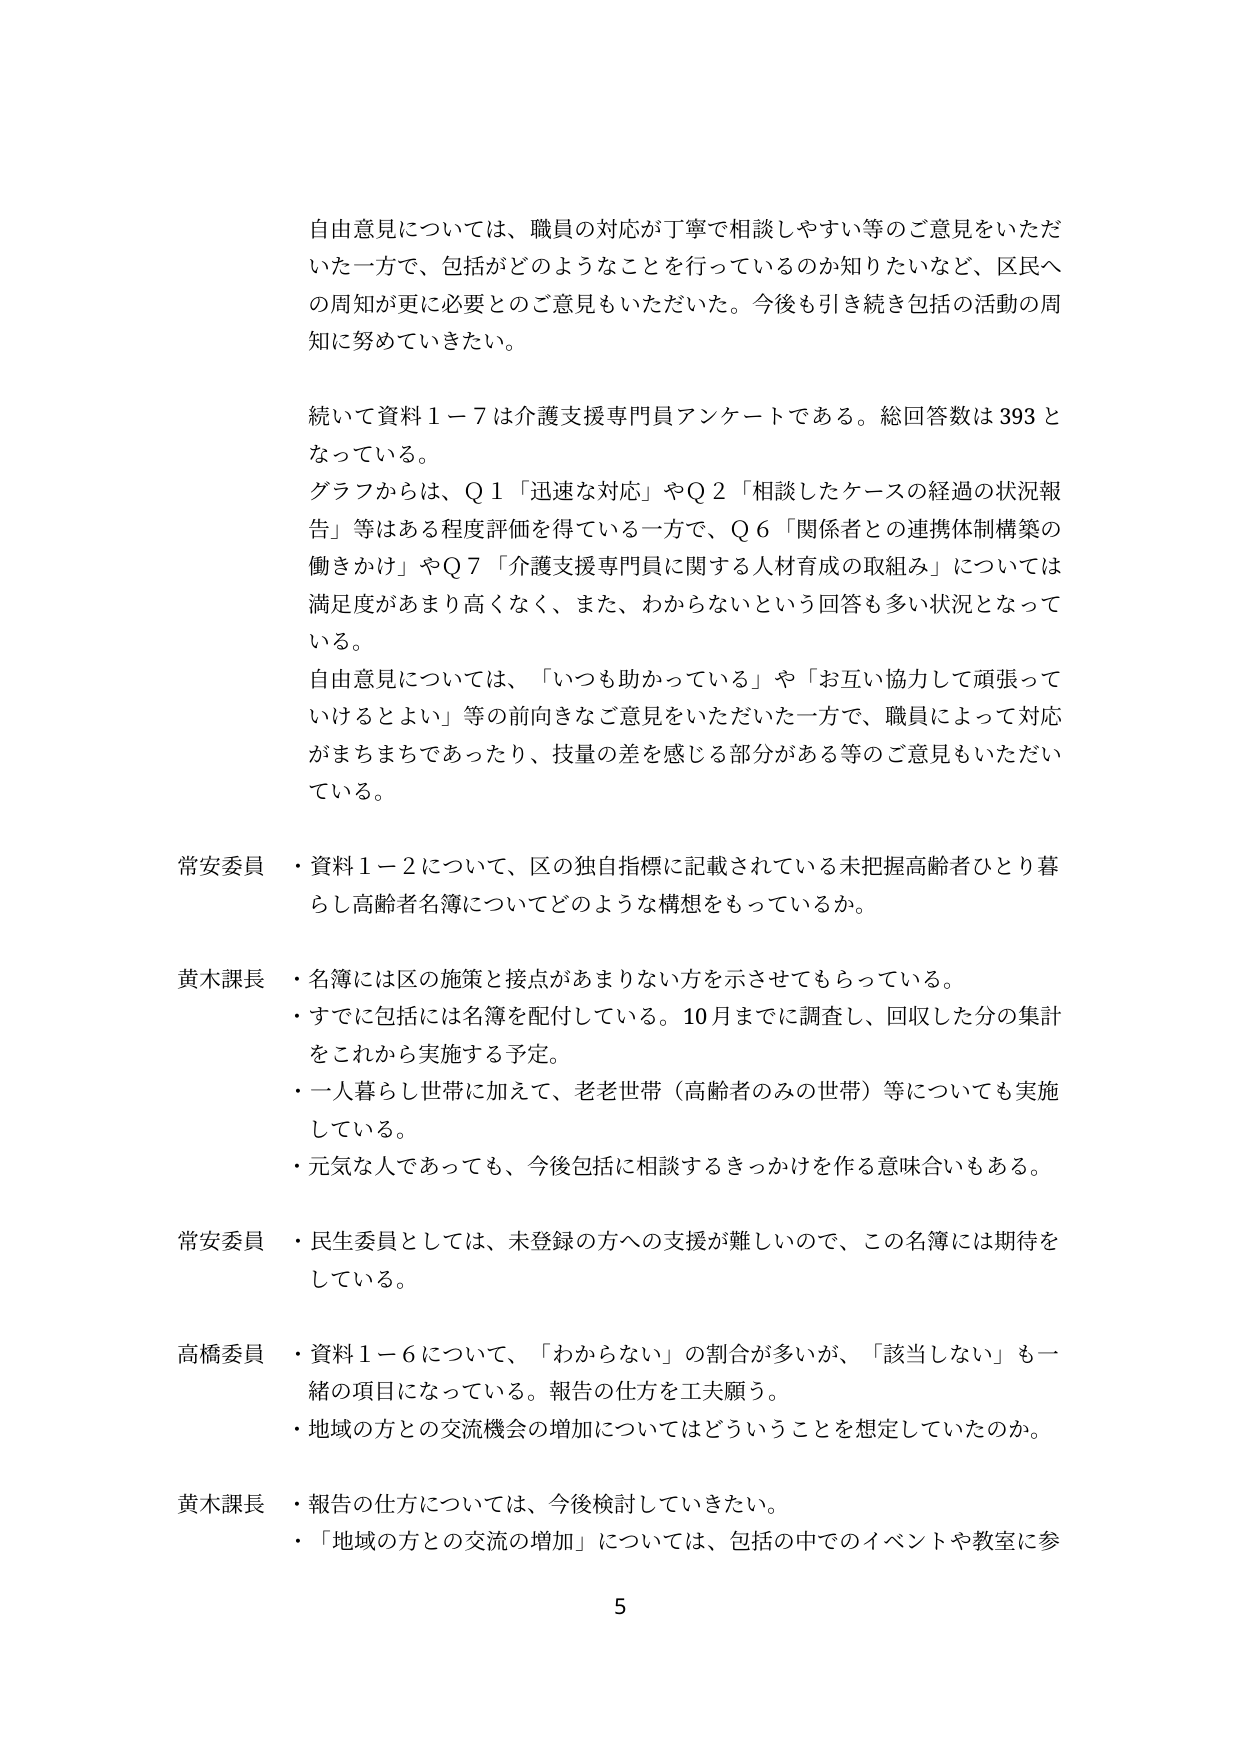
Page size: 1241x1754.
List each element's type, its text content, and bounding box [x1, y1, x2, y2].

text 自由意見については、「いつも助かっている」や「お互い協力して頑張っていけるとよい」等の前向きなご意見をいただいた一方で、職員によって対応がまちまちであったり、技量の差を感じる部分がある等のご意見もいただいている。 [308, 659, 1063, 809]
text 自由意見については、職員の対応が丁寧で相談しやすい等のご意見をいただいた一方で、包括がどのようなことを行っているのか知りたいなど、区民への周知が更に必要とのご意見もいただいた。今後も引き続き包括の活動の周知に努めていきたい。 [308, 209, 1063, 359]
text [177, 1521, 1063, 1559]
text ・元気な人であっても、今後包括に相談するきっかけを作る意味合いもある。 [177, 1146, 1063, 1184]
text 続いて資料１ー７は介護支援専門員アンケートである。総回答数は393となっている。 [308, 396, 1063, 471]
text 常安委員 ・資料１ー２について、区の独自指標に記載されている未把握高齢者ひとり暮らし高齢者名簿についてどのような構想をもっているか。 [177, 846, 1063, 921]
text ・地域の方との交流機会の増加についてはどういうことを想定していたのか。 [287, 1409, 1063, 1446]
text 常安委員 ・民生委員としては、未登録の方への支援が難しいので、この名簿には期待をしている。 [177, 1221, 1063, 1296]
text 高橋委員 ・資料１ー６について、「わからない」の割合が多いが、「該当しない」も一緒の項目になっている。報告の仕方を工夫願う。 [177, 1334, 1063, 1409]
text 黄木課長 ・名簿には区の施策と接点があまりない方を示させてもらっている。 [177, 959, 1063, 996]
text 黄木課長 ・報告の仕方については、今後検討していきたい。 [177, 1484, 1063, 1521]
text ・一人暮らし世帯に加えて、老老世帯（高齢者のみの世帯）等についても実施している。 [177, 1071, 1063, 1146]
text グラフからは、Ｑ１「迅速な対応」やＱ２「相談したケースの経過の状況報告」等はある程度評価を得ている一方で、Ｑ６「関係者との連携体制構築の働きかけ」やＱ７「介護支援専門員に関する人材育成の取組み」については満足度があまり高くなく、また、わからないという回答も多い状況となっている。 [308, 471, 1063, 659]
text ・すでに包括には名簿を配付している。10月までに調査し、回収した分の集計をこれから実施する予定。 [177, 996, 1063, 1071]
